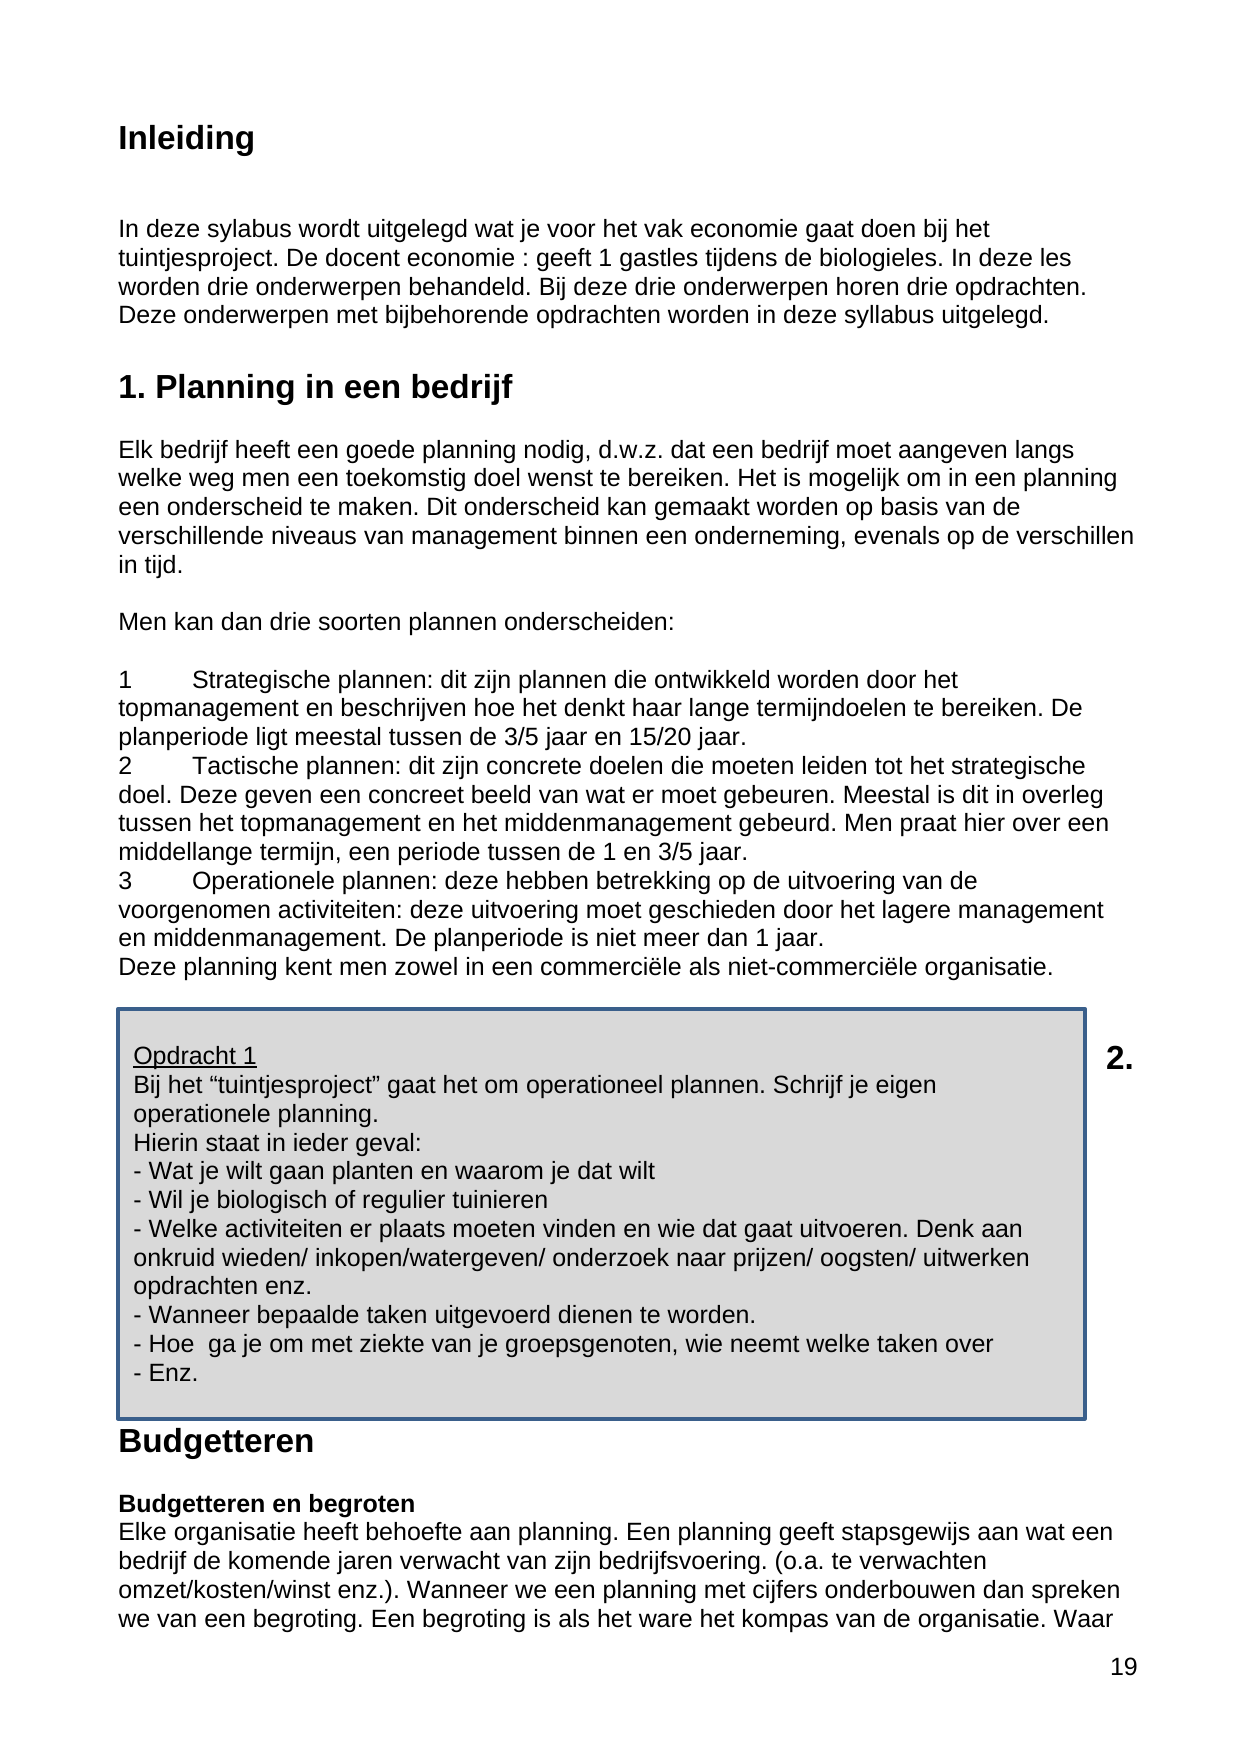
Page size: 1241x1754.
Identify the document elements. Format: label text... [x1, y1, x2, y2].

text Inleiding [118, 118, 1138, 157]
text In deze sylabus wordt uitgelegd wat je voor het vak economie gaat doen bij het tuintjesproject. De docent economie : geeft 1 gastles tijdens de biologieles. In deze les worden drie onderwerpen behandeld. Bij deze drie onderwerpen horen drie opdrachten. Deze onderwerpen met bijbehorende opdrachten worden in deze syllabus uitgelegd. [118, 214, 1138, 329]
text 1. Planning in een bedrijf [118, 367, 1138, 435]
text Elk bedrijf heeft een goede planning nodig, d.w.z. dat een bedrijf moet aangeven langs welke weg men een toekomstig doel wenst te bereiken. Het is mogelijk om in een planning een onderscheid te maken. Dit onderscheid kan gemaakt worden op basis van de verschillende niveaus van management binnen een onderneming, evenals op de verschillen in tijd. [118, 435, 1138, 578]
text Budgetteren en begroten [118, 1489, 1138, 1517]
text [118, 1517, 1138, 1632]
text Men kan dan drie soorten plannen onderscheiden: [118, 607, 1138, 636]
text 1 Strategische plannen: dit zijn plannen die ontwikkeld worden door het topmanagement en beschrijven hoe het denkt haar lange termijndoelen te bereiken. De planperiode ligt meestal tussen de 3/5 jaar en 15/20 jaar. 2 Tactische plannen: dit zijn concrete doelen die moeten leiden tot het strategische doel. Deze geven een concreet beeld van wat er moet gebeuren. Meestal is dit in overleg tussen het topmanagement en het middenmanagement gebeurd. Men praat hier over een middellange termijn, een periode tussen de 1 en 3/5 jaar. 3 Operationele plannen: deze hebben betrekking op de uitvoering van de voorgenomen activiteiten: deze uitvoering moet geschieden door het lagere management en middenmanagement. De planperiode is niet meer dan 1 jaar. Deze planning kent men zowel in een commerciële als niet-commerciële organisatie. 2. Budgetteren [118, 665, 1138, 1489]
